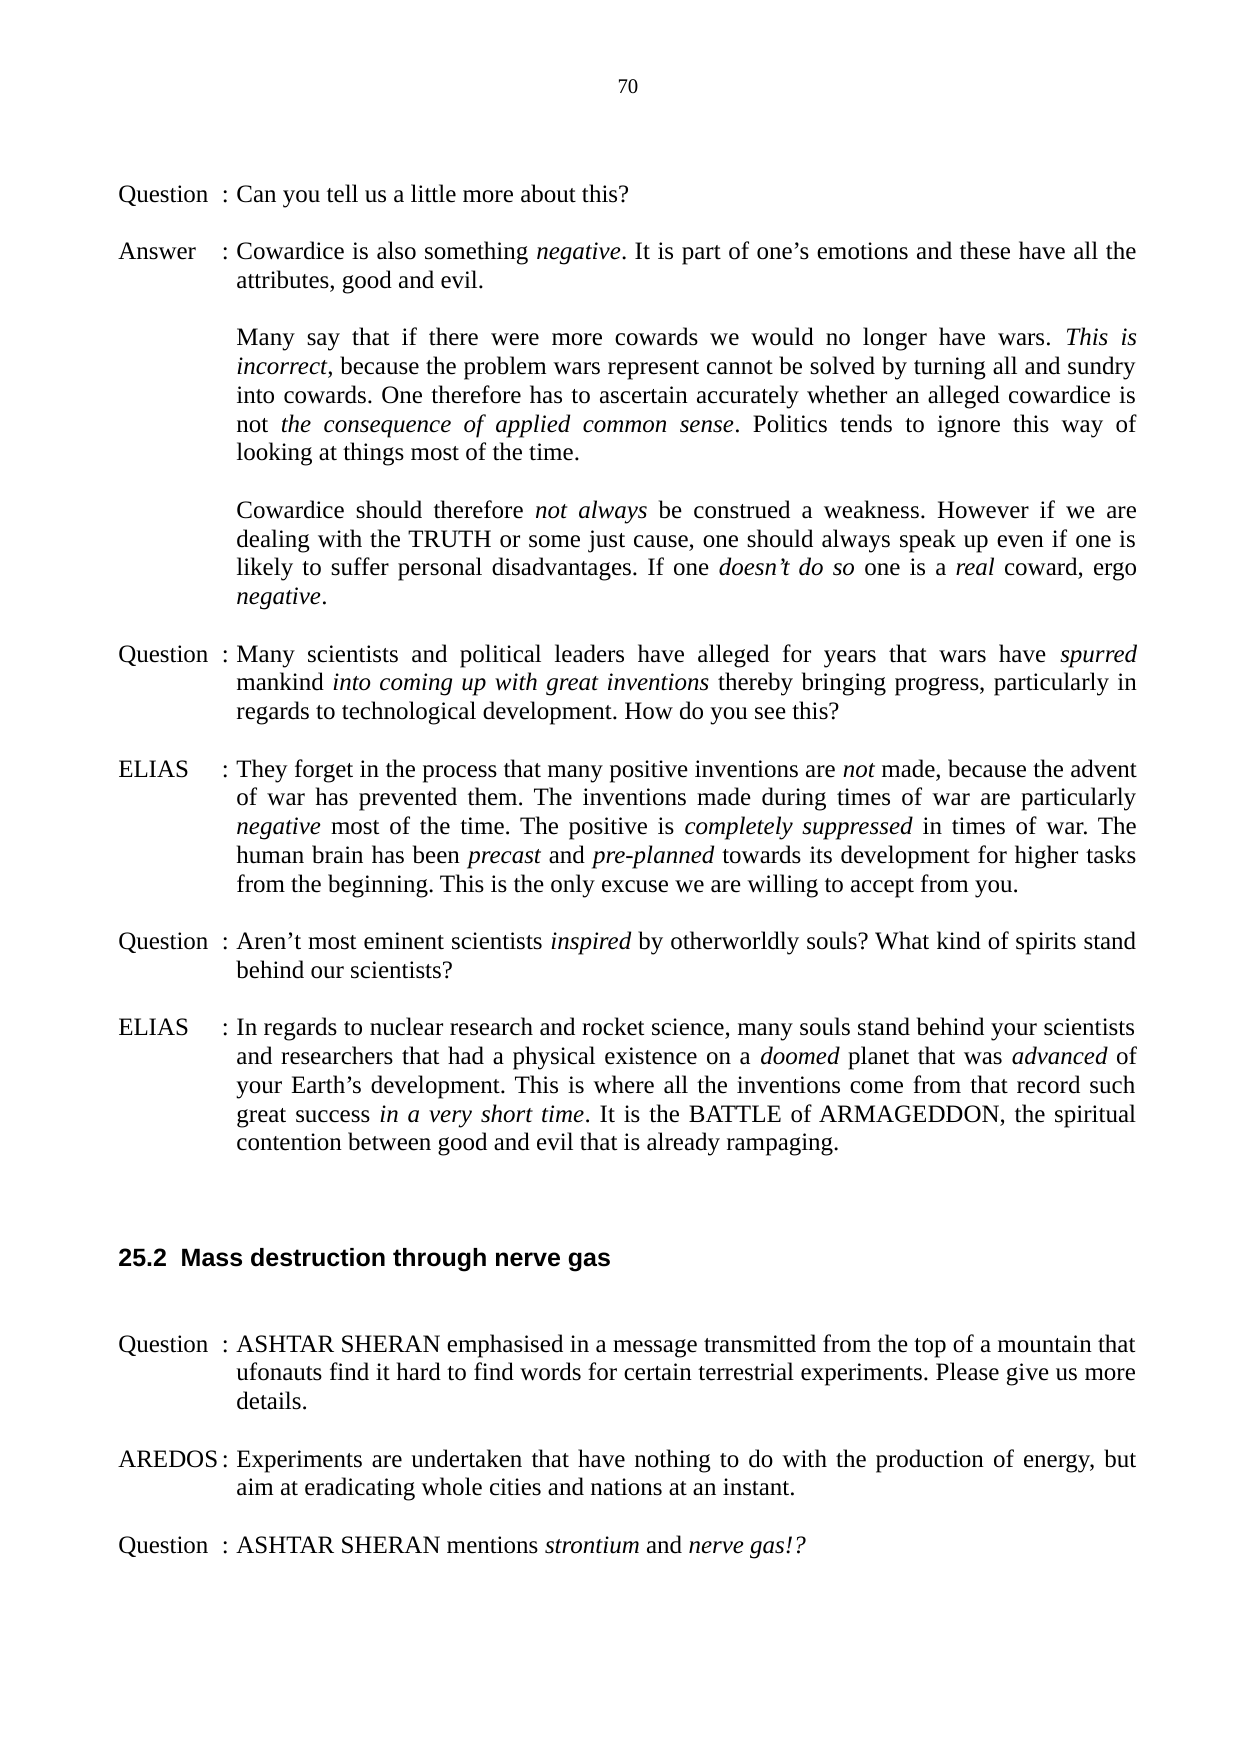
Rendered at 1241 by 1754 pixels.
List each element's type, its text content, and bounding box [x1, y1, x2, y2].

text Many say that if there were more cowards we would no longer have wars. This is incorrect, because the problem wars represent cannot be solved by turning all and sundry into cowards. One therefore has to ascertain accurately whether an alleged cowardice is not the consequence of applied common sense. Politics tends to ignore this way of looking at things most of the time. [118, 322, 1137, 466]
text ELIAS : They forget in the process that many positive inventions are not made, because the advent of war has prevented them. The inventions made during times of war are particularly negative most of the time. The positive is completely suppressed in times of war. The human brain has been precast and pre-planned towards its development for higher tasks from the beginning. This is the only excuse we are willing to accept from you. [118, 754, 1137, 897]
text 25.2 Mass destruction through nerve gas [118, 1242, 1137, 1271]
text Question : Many scientists and political leaders have alleged for years that wars have spurred mankind into coming up with great inventions thereby bringing progress, particularly in regards to technological development. How do you see this? [118, 639, 1137, 725]
text Question : ASHTAR SHERAN mentions strontium and nerve gas!? [118, 1530, 1137, 1559]
text Answer : Cowardice is also something negative. It is part of one’s emotions and these have all the attributes, good and evil. [118, 236, 1137, 294]
text Question : Can you tell us a little more about this? [118, 179, 1137, 207]
text Cowardice should therefore not always be construed a weakness. However if we are dealing with the TRUTH or some just cause, one should always speak up even if one is likely to suffer personal disadvantages. If one doesn’t do so one is a real coward, ergo negative. [118, 495, 1137, 610]
text Question : ASHTAR SHERAN emphasised in a message transmitted from the top of a mountain that ufonauts find it hard to find words for certain terrestrial experiments. Please give us more details. [118, 1329, 1137, 1415]
text AREDOS : Experiments are undertaken that have nothing to do with the production of energy, but aim at eradicating whole cities and nations at an instant. [118, 1444, 1137, 1501]
text ELIAS : In regards to nuclear research and rocket science, many souls stand behind your scientists and researchers that had a physical existence on a doomed planet that was advanced of your Earth’s development. This is where all the inventions come from that record such great success in a very short time. It is the BATTLE of ARMAGEDDON, the spiritual contention between good and evil that is already rampaging. [118, 1012, 1137, 1156]
text Question : Aren’t most eminent scientists inspired by otherworldly souls? What kind of spirits stand behind our scientists? [118, 926, 1137, 984]
